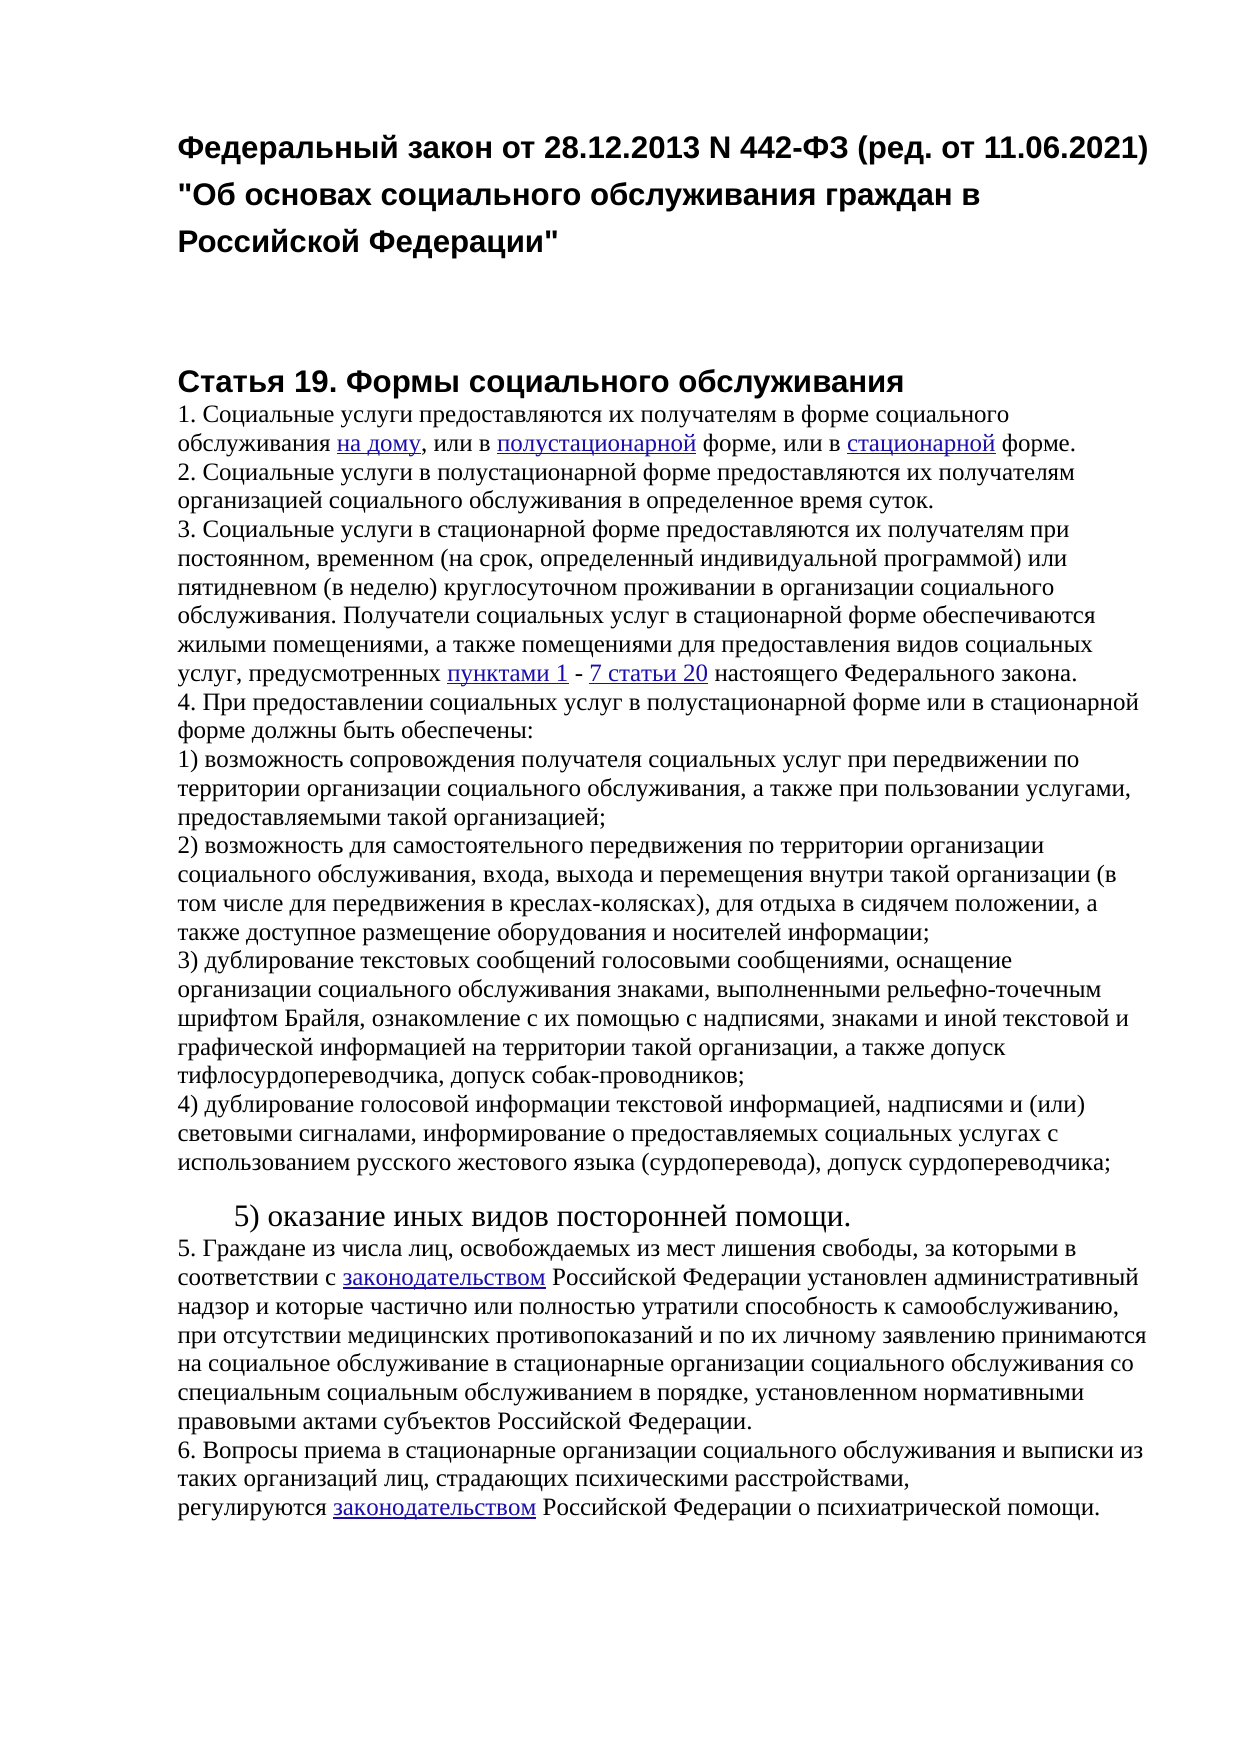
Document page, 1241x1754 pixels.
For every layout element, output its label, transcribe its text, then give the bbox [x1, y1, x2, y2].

text 1) возможность сопровождения получателя социальных услуг при передвижении по территории организации социального обслуживания, а также при пользовании услугами, предоставляемыми такой организацией; [177, 744, 1152, 831]
text 3. Социальные услуги в стационарной форме предоставляются их получателям при постоянном, временном (на срок, определенный индивидуальной программой) или пятидневном (в неделю) круглосуточном проживании в организации социального обслуживания. Получатели социальных услуг в стационарной форме обеспечиваются жилыми помещениями, а также помещениями для предоставления видов социальных услуг, предусмотренных пунктами 1 - 7 статьи 20 настоящего Федерального закона. [177, 514, 1152, 687]
text Федеральный закон от 28.12.2013 N 442-ФЗ (ред. от 11.06.2021) "Об основах социального обслуживания граждан в Российской Федерации" [177, 118, 1152, 259]
text 2) возможность для самостоятельного передвижения по территории организации социального обслуживания, входа, выхода и перемещения внутри такой организации (в том числе для передвижения в креслах-колясках), для отдыха в сидячем положении, а также доступное размещение оборудования и носителей информации; [177, 831, 1152, 946]
text 5. Граждане из числа лиц, освобождаемых из мест лишения свободы, за которыми в соответствии с законодательством Российской Федерации установлен административный надзор и которые частично или полностью утратили способность к самообслуживанию, при отсутствии медицинских противопоказаний и по их личному заявлению принимаются на социальное обслуживание в стационарные организации социального обслуживания со специальным социальным обслуживанием в порядке, установленном нормативными правовыми актами субъектов Российской Федерации. [177, 1233, 1152, 1435]
text 6. Вопросы приема в стационарные организации социального обслуживания и выписки из таких организаций лиц, страдающих психическими расстройствами, регулируются законодательством Российской Федерации о психиатрической помощи. [177, 1435, 1152, 1521]
text 4) дублирование голосовой информации текстовой информацией, надписями и (или) световыми сигналами, информирование о предоставляемых социальных услугах с использованием русского жестового языка (сурдоперевода), допуск сурдопереводчика; [177, 1089, 1152, 1176]
text 1. Социальные услуги предоставляются их получателям в форме социального обслуживания на дому, или в полустационарной форме, или в стационарной форме. [177, 399, 1152, 457]
text 2. Социальные услуги в полустационарной форме предоставляются их получателям организацией социального обслуживания в определенное время суток. [177, 457, 1152, 514]
text 4. При предоставлении социальных услуг в полустационарной форме или в стационарной форме должны быть обеспечены: [177, 687, 1152, 744]
text 3) дублирование текстовых сообщений голосовыми сообщениями, оснащение организации социального обслуживания знаками, выполненными рельефно-точечным шрифтом Брайля, ознакомление с их помощью с надписями, знаками и иной текстовой и графической информацией на территории такой организации, а также допуск тифлосурдопереводчика, допуск собак-проводников; [177, 946, 1152, 1089]
text Статья 19. Формы социального обслуживания [177, 352, 1152, 399]
text 5) оказание иных видов посторонней помощи. [177, 1197, 1152, 1233]
